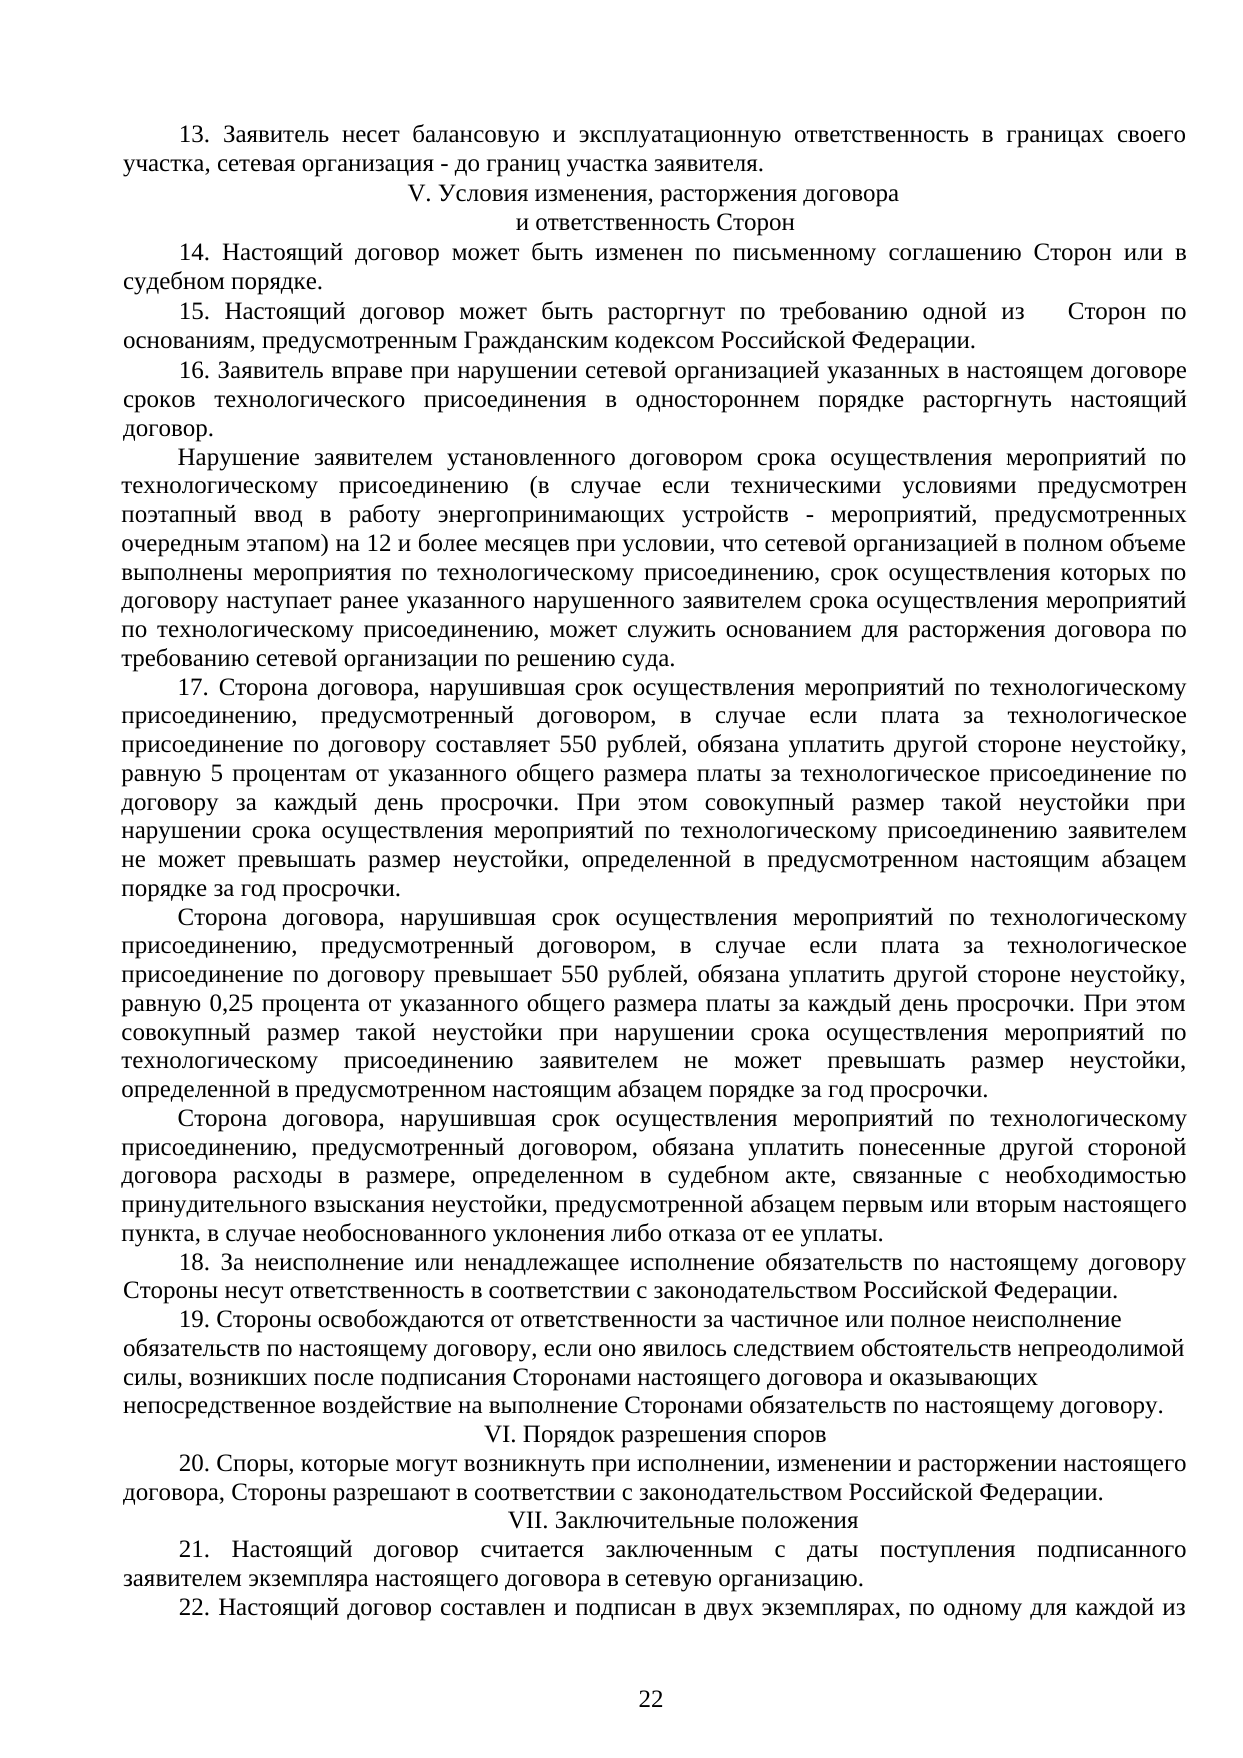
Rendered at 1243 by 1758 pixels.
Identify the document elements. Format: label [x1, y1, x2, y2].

table_cell [120, 118, 1189, 1448]
table_cell [120, 1448, 1189, 1620]
